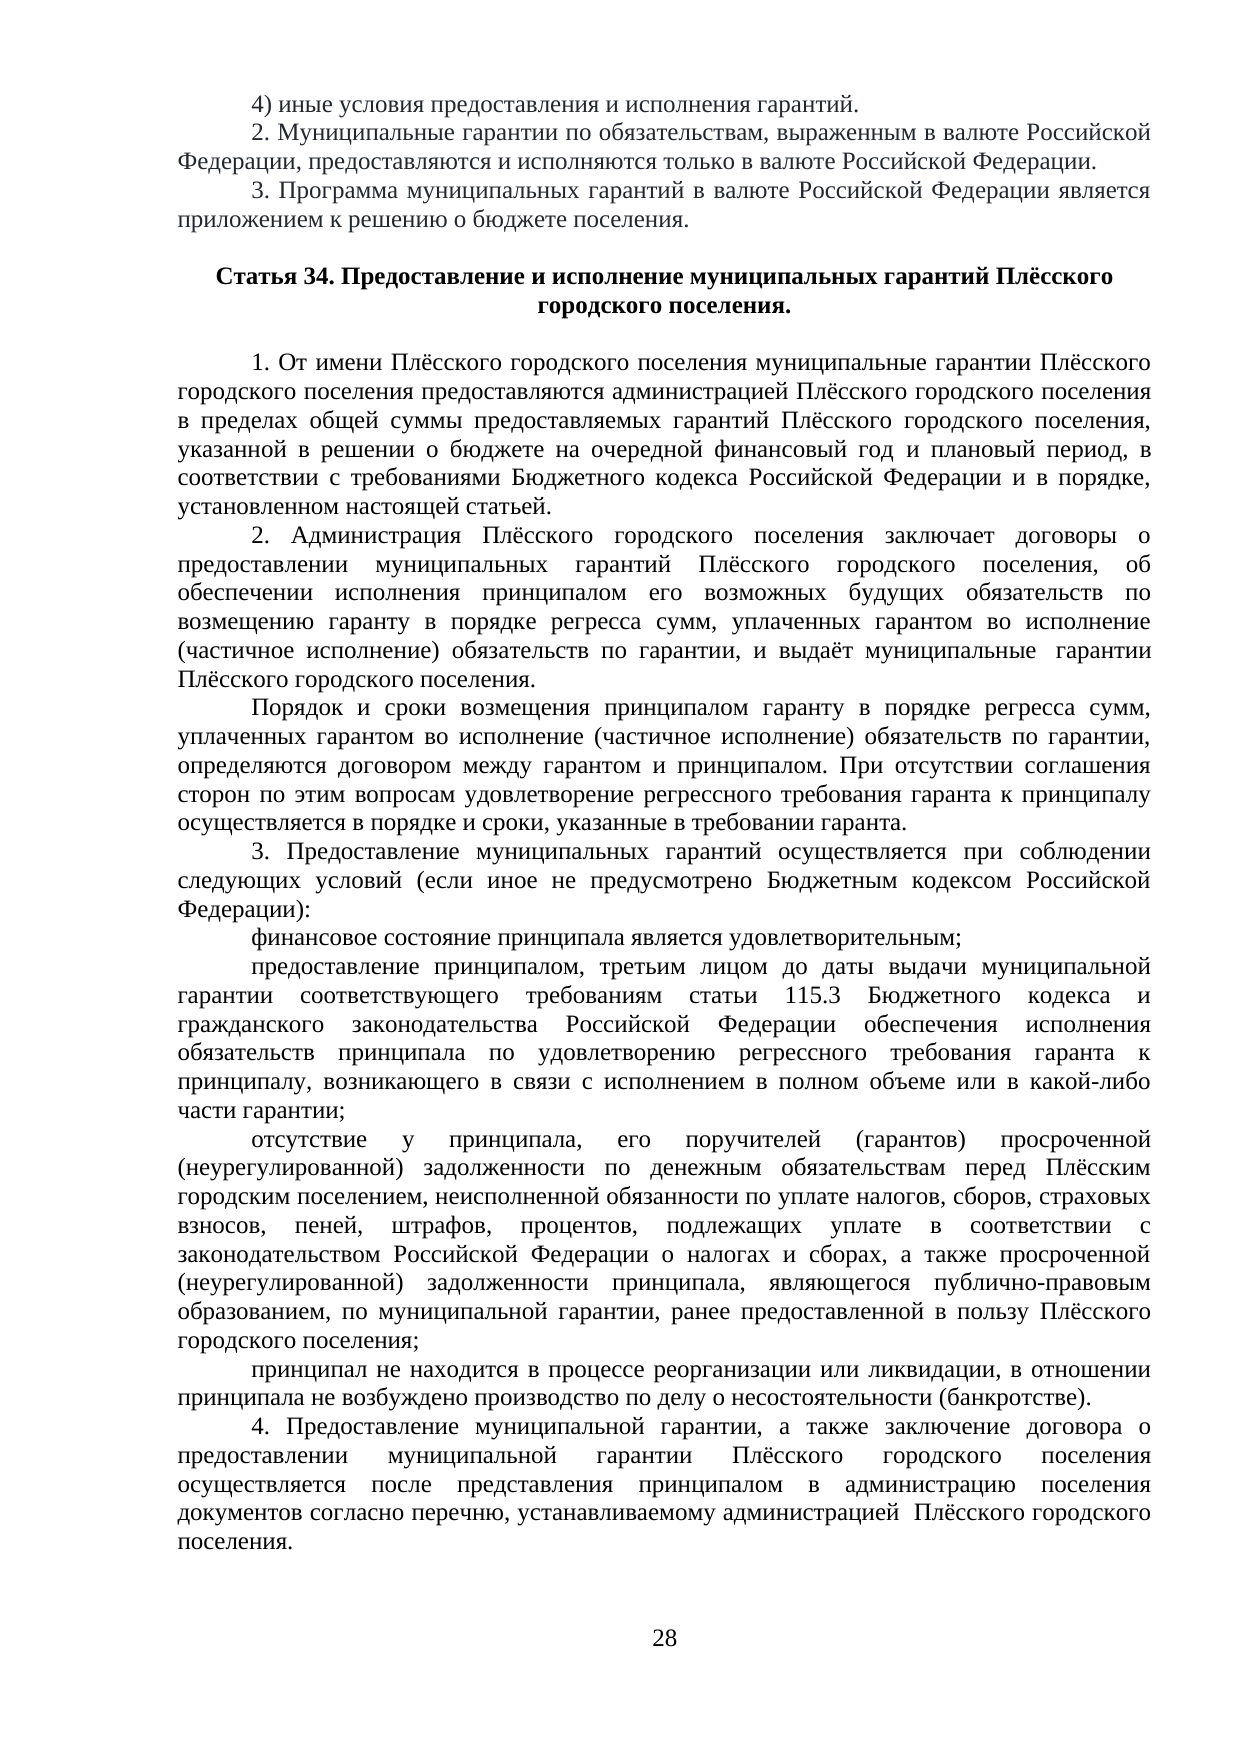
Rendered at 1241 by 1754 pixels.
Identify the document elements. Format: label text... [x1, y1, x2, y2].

text отсутствие у принципала, его поручителей (гарантов) просроченной (неурегулированной) задолженности по денежным обязательствам перед Плёсским городским поселением, неисполненной обязанности по уплате налогов, сборов, страховых взносов, пеней, штрафов, процентов, подлежащих уплате в соответствии с законодательством Российской Федерации о налогах и сборах, а также просроченной (неурегулированной) задолженности принципала, являющегося публично-правовым образованием, по муниципальной гарантии, ранее предоставленной в пользу Плёсского городского поселения; [177, 1124, 1152, 1354]
text 3. Программа муниципальных гарантий в валюте Российской Федерации является приложением к решению о бюджете поселения. [177, 175, 1152, 232]
text 2. Администрация Плёсского городского поселения заключает договоры о предоставлении муниципальных гарантий Плёсского городского поселения, об обеспечении исполнения принципалом его возможных будущих обязательств по возмещению гаранту в порядке регресса сумм, уплаченных гарантом во исполнение (частичное исполнение) обязательств по гарантии, и выдаёт муниципальные гарантии Плёсского городского поселения. [177, 520, 1152, 692]
text 1. От имени Плёсского городского поселения муниципальные гарантии Плёсского городского поселения предоставляются администрацией Плёсского городского поселения в пределах общей суммы предоставляемых гарантий Плёсского городского поселения, указанной в решении о бюджете на очередной финансовый год и плановый период, в соответствии с требованиями Бюджетного кодекса Российской Федерации и в порядке, установленном настоящей статьей. [177, 347, 1152, 520]
text 3. Предоставление муниципальных гарантий осуществляется при соблюдении следующих условий (если иное не предусмотрено Бюджетным кодексом Российской Федерации): [177, 836, 1152, 922]
text Порядок и сроки возмещения принципалом гаранту в порядке регресса сумм, уплаченных гарантом во исполнение (частичное исполнение) обязательств по гарантии, определяются договором между гарантом и принципалом. При отсутствии соглашения сторон по этим вопросам удовлетворение регрессного требования гаранта к принципалу осуществляется в порядке и сроки, указанные в требовании гаранта. [177, 692, 1152, 836]
text финансовое состояние принципала является удовлетворительным; [177, 922, 1152, 951]
text Статья 34. Предоставление и исполнение муниципальных гарантий Плёсского городского поселения. [177, 261, 1152, 319]
text 4) иные условия предоставления и исполнения гарантий. [177, 89, 1152, 117]
text принципал не находится в процессе реорганизации или ликвидации, в отношении принципала не возбуждено производство по делу о несостоятельности (банкротстве). [177, 1354, 1152, 1411]
text предоставление принципалом, третьим лицом до даты выдачи муниципальной гарантии соответствующего требованиям статьи 115.3 Бюджетного кодекса и гражданского законодательства Российской Федерации обеспечения исполнения обязательств принципала по удовлетворению регрессного требования гаранта к принципалу, возникающего в связи с исполнением в полном объеме или в какой-либо части гарантии; [177, 951, 1152, 1124]
text 4. Предоставление муниципальной гарантии, а также заключение договора о предоставлении муниципальной гарантии Плёсского городского поселения осуществляется после представления принципалом в администрацию поселения документов согласно перечню, устанавливаемому администрацией Плёсского городского поселения. [177, 1411, 1152, 1555]
text 2. Муниципальные гарантии по обязательствам, выраженным в валюте Российской Федерации, предоставляются и исполняются только в валюте Российской Федерации. [177, 117, 1152, 175]
